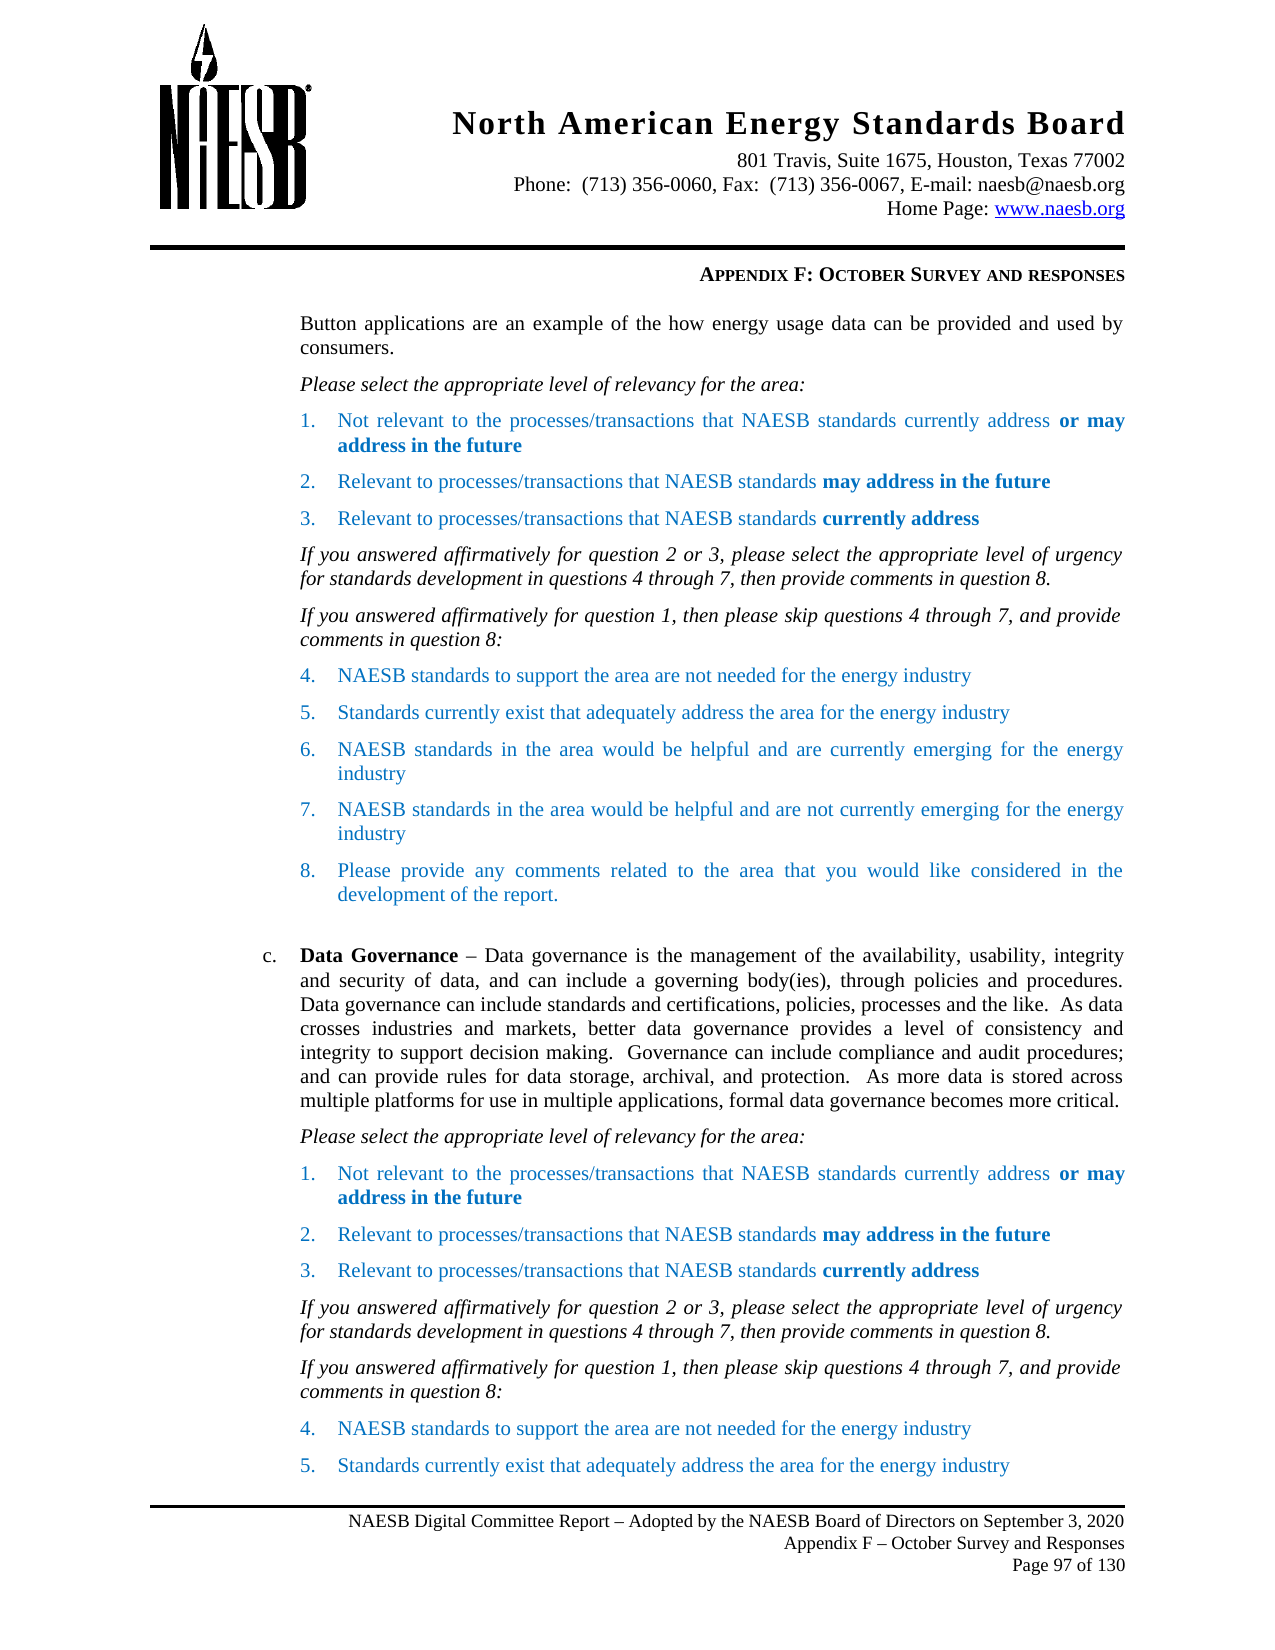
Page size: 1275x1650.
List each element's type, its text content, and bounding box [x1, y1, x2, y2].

text 2. Relevant to processes/transactions that NAESB standards may address in the future [300, 1222, 1125, 1246]
list Standards currently exist that adequately address the area for the energy industry [300, 1452, 1125, 1477]
text 1. Not relevant to the processes/transactions that NAESB standards currently address or may address in the future [300, 1161, 1125, 1209]
list NAESB standards to support the area are not needed for the energy industry [300, 1416, 1125, 1440]
list NAESB standards in the area would be helpful and are currently emerging for the energy industry [300, 737, 1125, 785]
list NAESB standards to support the area are not needed for the energy industry [300, 663, 1125, 687]
list Please select the appropriate level of relevancy for the area: [300, 1124, 1125, 1148]
list Please select the appropriate level of relevancy for the area: [300, 372, 1125, 396]
text 2. Relevant to processes/transactions that NAESB standards may address in the future [300, 469, 1125, 493]
list NAESB standards in the area would be helpful and are not currently emerging for the energy industry [300, 797, 1125, 845]
text If you answered affirmatively for question 1, then please skip questions 4 through 7, and provide comments in question 8: [300, 1355, 1125, 1403]
text If you answered affirmatively for question 2 or 3, please select the appropriate level of urgency for standards development in questions 4 through 7, then provide comments in question 8. [300, 542, 1125, 590]
list If you answered affirmatively for question 1, then please skip questions 4 through 7, and provide comments in question 8: [300, 603, 1125, 651]
picture [155, 24, 317, 211]
text 1. Not relevant to the processes/transactions that NAESB standards currently address or may address in the future [300, 408, 1125, 457]
text 3. Relevant to processes/transactions that NAESB standards currently address [300, 506, 1125, 530]
list Data Governance – Data governance is the management of the availability, usability, integrity and security of data, and can include a governing body(ies), through policies and procedures. Data governance can include standards and certifications, policies, processes and the like. As data crosses industries and markets, better data governance provides a level of consistency and integrity to support decision making. Governance can include compliance and audit procedures; and can provide rules for data storage, archival, and protection. As more data is stored across multiple platforms for use in multiple applications, formal data governance becomes more critical. [262, 943, 1125, 1112]
text If you answered affirmatively for question 2 or 3, please select the appropriate level of urgency for standards development in questions 4 through 7, then provide comments in question 8. [300, 1295, 1125, 1343]
text 3. Relevant to processes/transactions that NAESB standards currently address [300, 1258, 1125, 1282]
list Standards currently exist that adequately address the area for the energy industry [300, 700, 1125, 724]
list Please provide any comments related to the area that you would like considered in the development of the report. [300, 858, 1125, 906]
